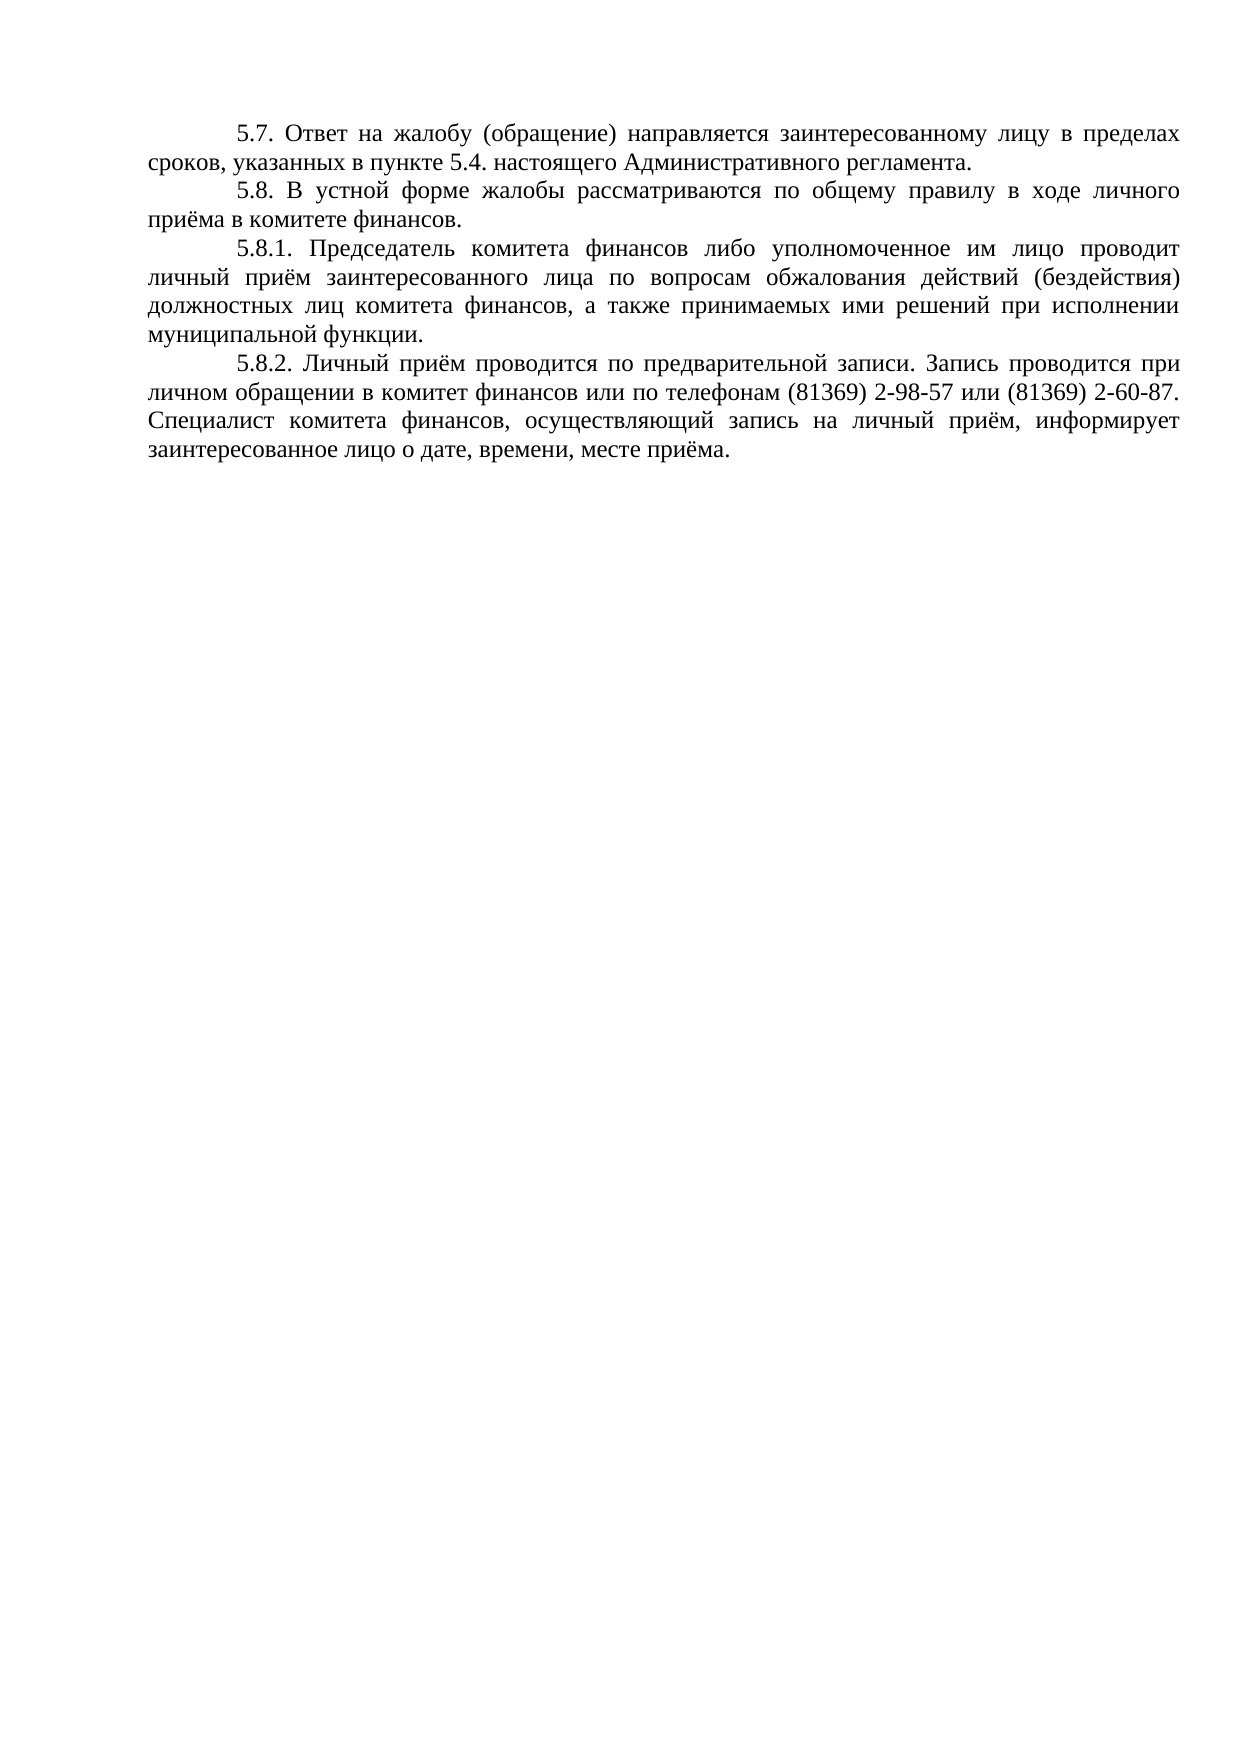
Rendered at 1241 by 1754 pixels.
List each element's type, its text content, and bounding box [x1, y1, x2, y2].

text 5.8.1. Председатель комитета финансов либо уполномоченное им лицо проводит личный приём заинтересованного лица по вопросам обжалования действий (бездействия) должностных лиц комитета финансов, а также принимаемых ими решений при исполнении муниципальной функции. [148, 233, 1181, 348]
text 5.7. Ответ на жалобу (обращение) направляется заинтересованному лицу в пределах сроков, указанных в пункте 5.4. настоящего Административного регламента. [148, 118, 1181, 176]
text 5.8. В устной форме жалобы рассматриваются по общему правилу в ходе личного приёма в комитете финансов. [148, 176, 1181, 233]
text 5.8.2. Личный приём проводится по предварительной записи. Запись проводится при личном обращении в комитет финансов или по телефонам (81369) 2-98-57 или (81369) 2-60-87. Специалист комитета финансов, осуществляющий запись на личный приём, информирует заинтересованное лицо о дате, времени, месте приёма. [148, 348, 1181, 463]
